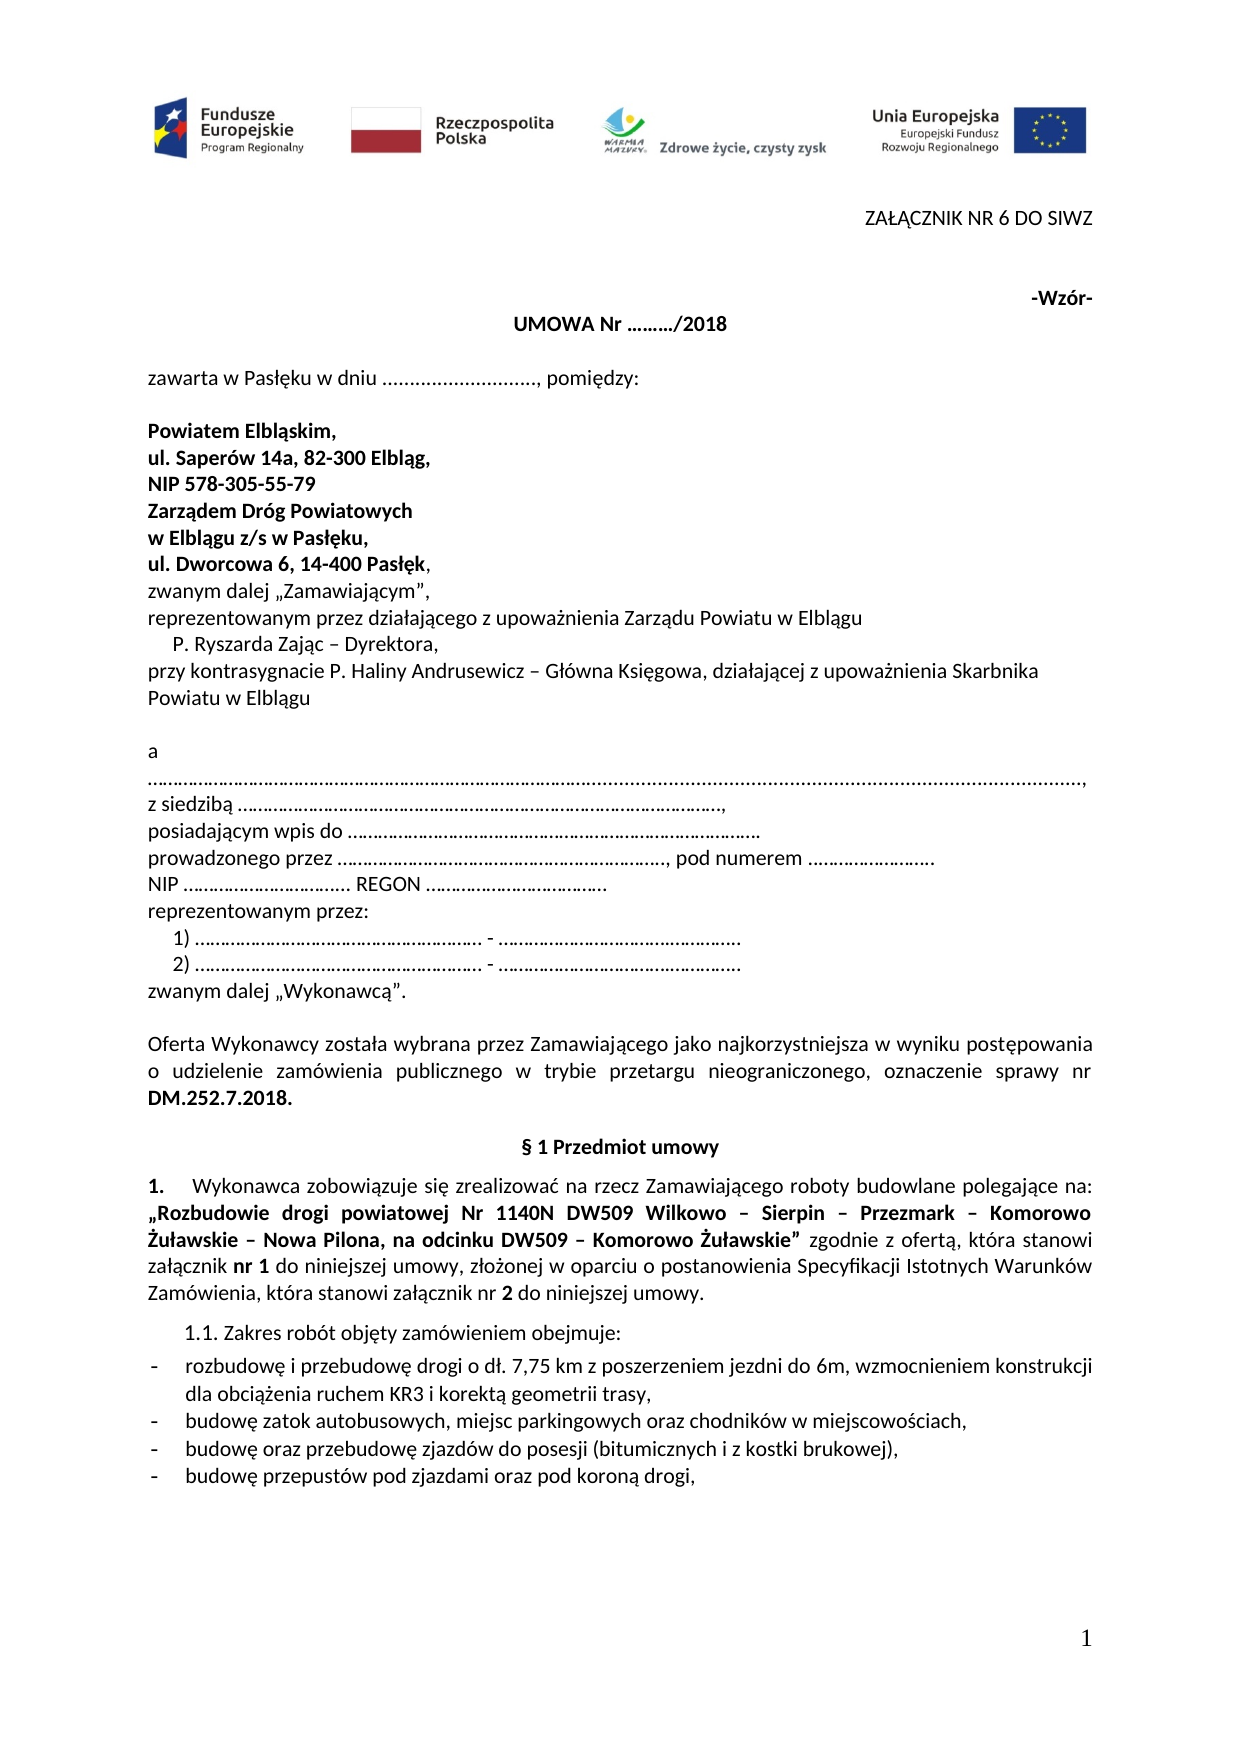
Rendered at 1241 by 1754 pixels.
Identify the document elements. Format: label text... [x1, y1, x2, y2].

text w Elblągu z/s w Pasłęku, [148, 524, 1093, 550]
text -Wzór- [148, 284, 1093, 310]
text reprezentowanym przez działającego z upoważnienia Zarządu Powiatu w Elblągu [148, 604, 1093, 630]
text …………………………………………………………………………….........................................................................................., [148, 764, 1093, 790]
list budowę przepustów pod zjazdami oraz pod koroną drogi, [148, 1463, 1093, 1491]
list budowę oraz przebudowę zjazdów do posesji (bitumicznych i z kostki brukowej), [148, 1435, 1093, 1463]
text ul. Dworcowa 6, 14-400 Pasłęk, [148, 550, 1093, 577]
text UMOWA Nr ………/2018 [148, 310, 1093, 337]
text § 1 Przedmiot umowy [148, 1133, 1093, 1160]
list Wykonawca zobowiązuje się zrealizować na rzecz Zamawiającego roboty budowlane polegające na: „Rozbudowie drogi powiatowej Nr 1140N DW509 Wilkowo – Sierpin – Przezmark – Komorowo Żuławskie – Nowa Pilona, na odcinku DW509 – Komorowo Żuławskie” zgodnie z ofertą, która stanowi załącznik nr 1 do niniejszej umowy, złożonej w oparciu o postanowienia Specyfikacji Istotnych Warunków Zamówienia, która stanowi załącznik nr 2 do niniejszej umowy. [148, 1172, 1093, 1306]
text 1.1. Zakres robót objęty zamówieniem obejmuje: [148, 1318, 1093, 1346]
text 2) ………………………………………………… - …………………………….………….. [148, 950, 1093, 977]
text posiadającym wpis do ………………………………………………………………………. [148, 817, 1093, 844]
text 1) ………………………………………………… - …………………………….………….. [148, 924, 1093, 950]
list budowę zatok autobusowych, miejsc parkingowych oraz chodników w miejscowościach, [148, 1407, 1093, 1435]
text prowadzonego przez ……………………………………………………….., pod numerem ..………………….. [148, 844, 1093, 870]
text reprezentowanym przez: [148, 897, 1093, 924]
text zawarta w Pasłęku w dniu ............................, pomiędzy: [148, 364, 1093, 390]
text zwanym dalej „Zamawiającym”, [148, 577, 1093, 604]
text NIP …………………………... REGON ……………………………… [148, 870, 1093, 897]
list rozbudowę i przebudowę drogi o dł. 7,75 km z poszerzeniem jezdni do 6m, wzmocnieniem konstrukcji dla obciążenia ruchem KR3 i korektą geometrii trasy, [148, 1353, 1093, 1407]
text zwanym dalej „Wykonawcą”. [148, 977, 1093, 1004]
text NIP 578-305-55-79 [148, 470, 1093, 497]
text ZAŁĄCZNIK NR 6 DO SIWZ [148, 204, 1093, 230]
text Zarządem Dróg Powiatowych [148, 497, 1093, 524]
text przy kontrasygnacie P. Haliny Andrusewicz – Główna Księgowa, działającej z upoważnienia Skarbnika Powiatu w Elblągu [148, 657, 1093, 710]
text ul. Saperów 14a, 82-300 Elbląg, [148, 444, 1093, 470]
text Powiatem Elbląskim, [148, 417, 1093, 444]
text Oferta Wykonawcy została wybrana przez Zamawiającego jako najkorzystniejsza w wyniku postępowania o udzielenie zamówienia publicznego w trybie przetargu nieograniczonego, oznaczenie sprawy nr DM.252.7.2018. [148, 1030, 1093, 1110]
picture [119, 79, 1121, 176]
text P. Ryszarda Zając – Dyrektora, [148, 630, 1093, 657]
text z siedzibą ……………………………………………………………………………………, [148, 790, 1093, 817]
text a [148, 737, 1093, 764]
